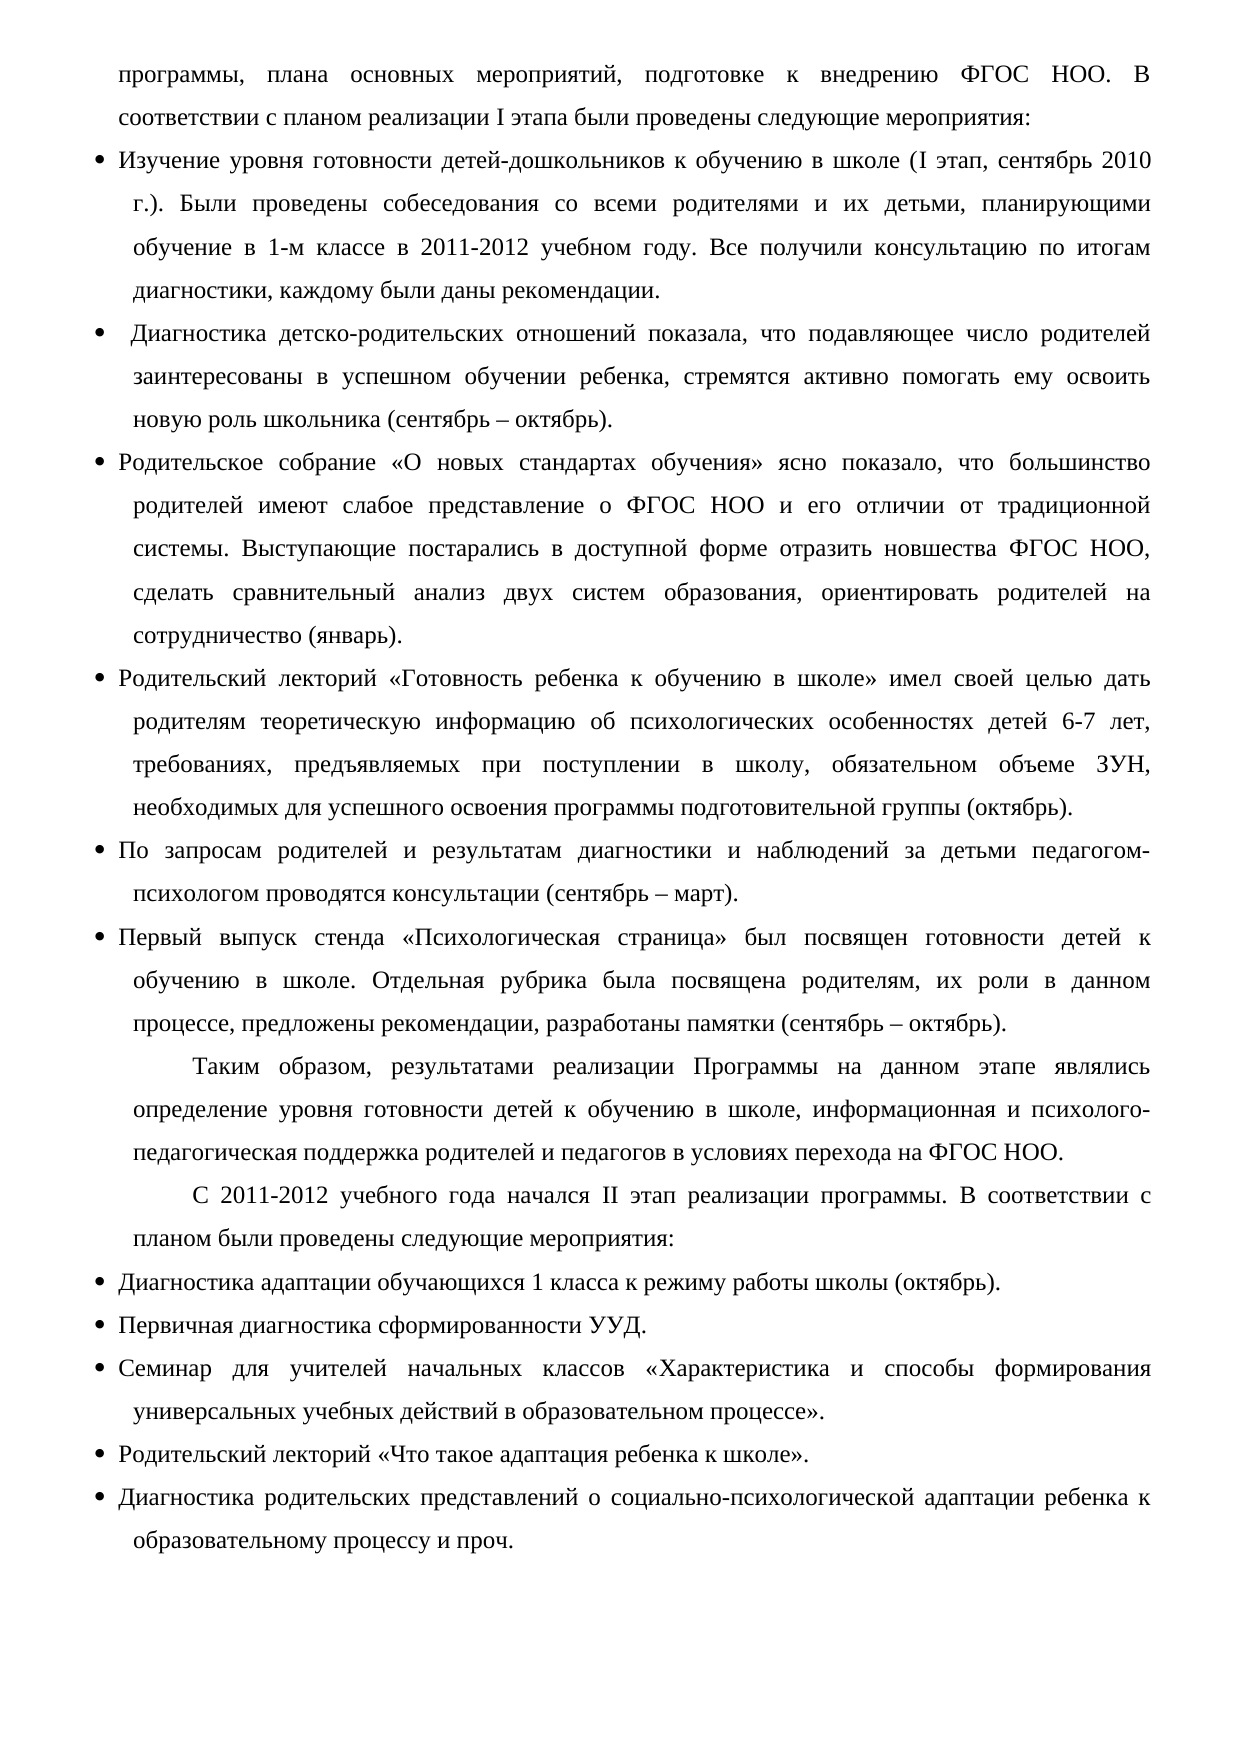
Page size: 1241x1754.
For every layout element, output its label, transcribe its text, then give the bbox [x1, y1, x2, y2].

list Изучение уровня готовности детей-дошкольников к обучению в школе (I этап, сентябрь 2010 г.). Были проведены собеседования со всеми родителями и их детьми, планирующими обучение в 1-м классе в 2011-2012 учебном году. Все получили консультацию по итогам диагностики, каждому были даны рекомендации. [95, 145, 1152, 303]
list Родительский лекторий «Готовность ребенка к обучению в школе» имел своей целью дать родителям теоретическую информацию об психологических особенностях детей 6-7 лет, требованиях, предъявляемых при поступлении в школу, обязательном объеме ЗУН, необходимых для успешного освоения программы подготовительной группы (октябрь). [95, 663, 1152, 821]
list Родительское собрание «О новых стандартах обучения» ясно показало, что большинство родителей имеют слабое представление о ФГОС НОО и его отличии от традиционной системы. Выступающие постарались в доступной форме отразить новшества ФГОС НОО, сделать сравнительный анализ двух систем образования, ориентировать родителей на сотрудничество (январь). [95, 447, 1152, 648]
text Таким образом, результатами реализации Программы на данном этапе являлись определение уровня готовности детей к обучению в школе, информационная и психолого-педагогическая поддержка родителей и педагогов в условиях перехода на ФГОС НОО. [133, 1051, 1152, 1166]
list Диагностика адаптации обучающихся 1 класса к режиму работы школы (октябрь). [95, 1267, 1152, 1295]
list Родительский лекторий «Что такое адаптация ребенка к школе». [95, 1439, 1152, 1468]
list По запросам родителей и результатам диагностики и наблюдений за детьми педагогом-психологом проводятся консультации (сентябрь – март). [95, 835, 1152, 907]
list Диагностика детско-родительских отношений показала, что подавляющее число родителей заинтересованы в успешном обучении ребенка, стремятся активно помогать ему освоить новую роль школьника (сентябрь – октябрь). [95, 318, 1152, 433]
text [118, 59, 1152, 131]
text С 2011-2012 учебного года начался II этап реализации программы. В соответствии с планом были проведены следующие мероприятия: [133, 1180, 1152, 1252]
list Первичная диагностика сформированности УУД. [95, 1310, 1152, 1338]
list Семинар для учителей начальных классов «Характеристика и способы формирования универсальных учебных действий в образовательном процессе». [95, 1353, 1152, 1425]
list Первый выпуск стенда «Психологическая страница» был посвящен готовности детей к обучению в школе. Отдельная рубрика была посвящена родителям, их роли в данном процессе, предложены рекомендации, разработаны памятки (сентябрь – октябрь). [95, 922, 1152, 1037]
list Диагностика родительских представлений о социально-психологической адаптации ребенка к образовательному процессу и проч. [95, 1482, 1152, 1554]
